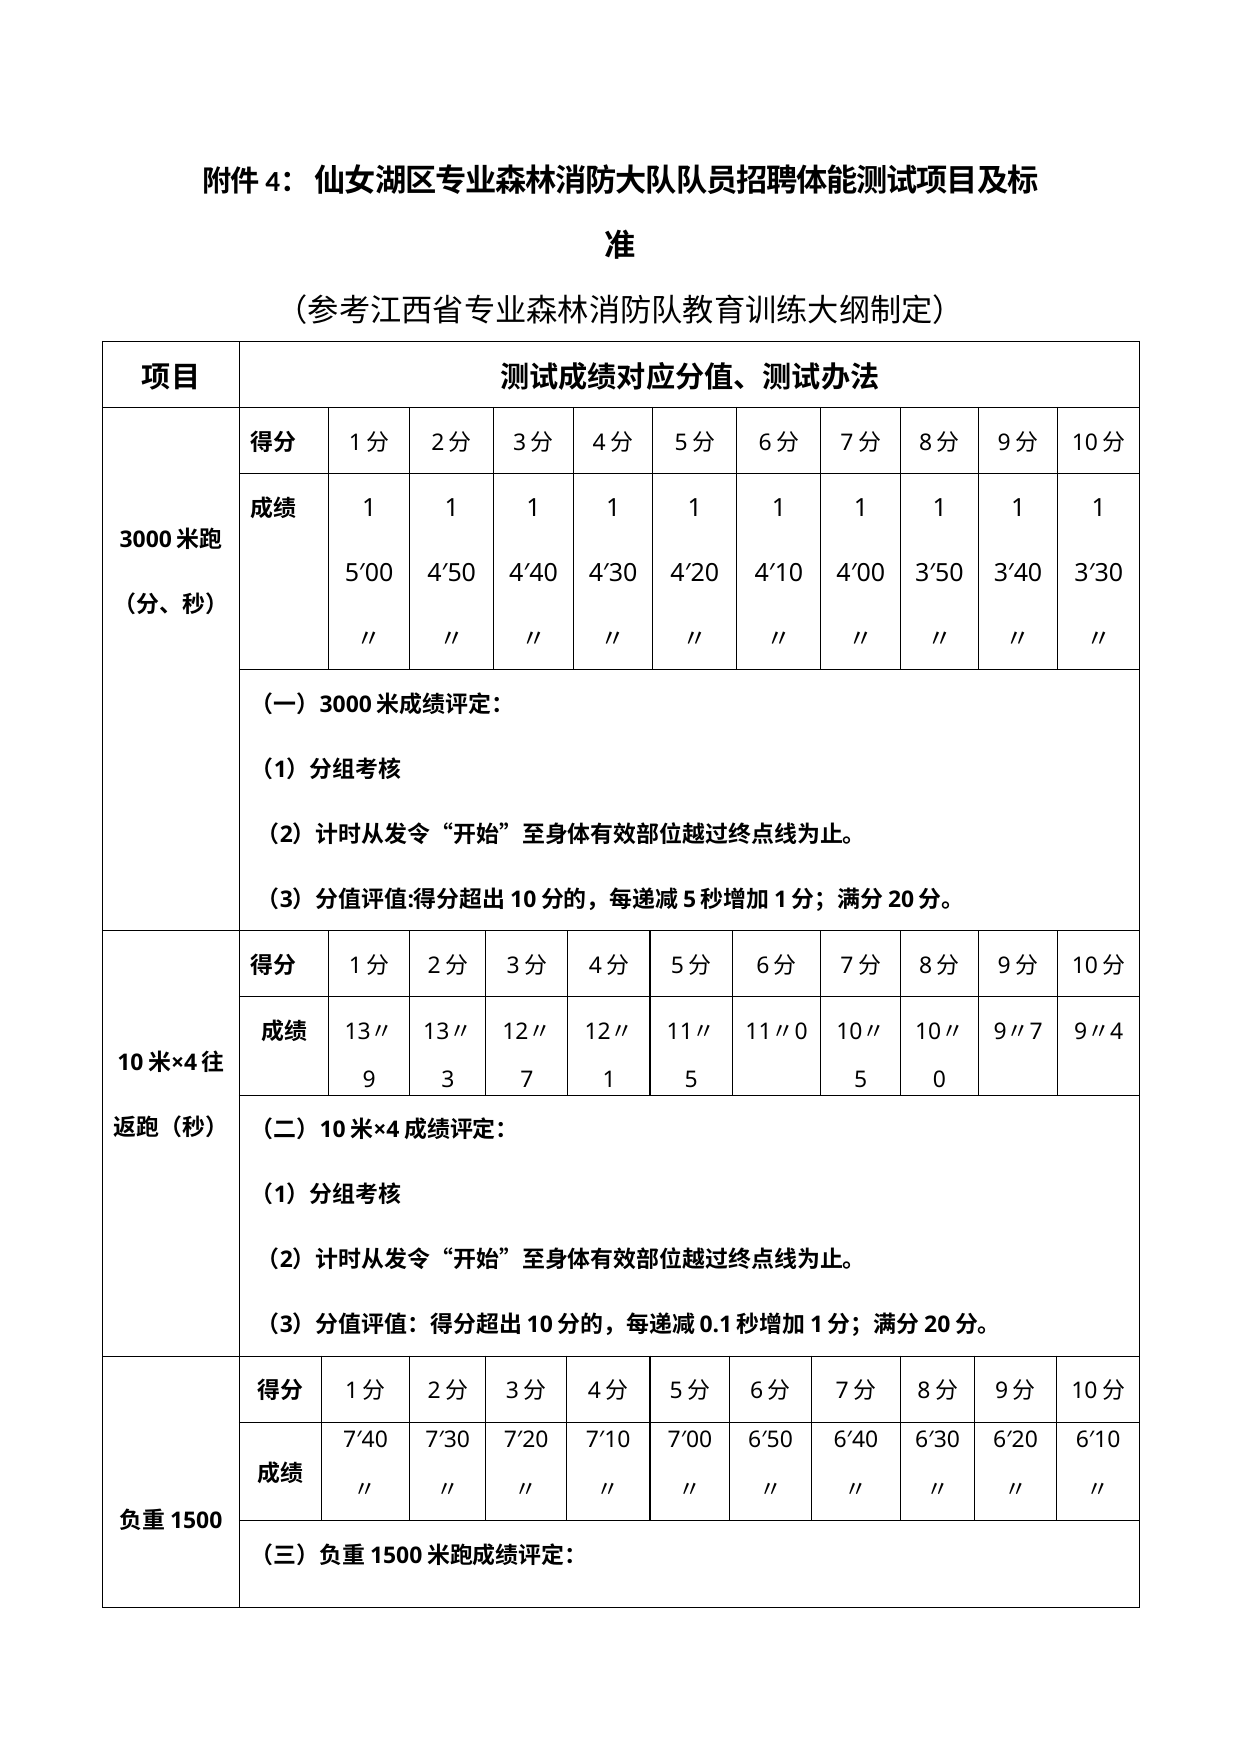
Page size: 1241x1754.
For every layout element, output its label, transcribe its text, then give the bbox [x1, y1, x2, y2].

table_cell 8分 [901, 408, 978, 473]
table_cell 13′40〃 [979, 474, 1057, 669]
table_cell 9分 [979, 931, 1057, 996]
table_cell 10米×4往返跑（秒） [103, 931, 239, 1356]
table_cell 11〃5 [651, 997, 732, 1094]
table_cell 4分 [574, 408, 652, 473]
table_cell 9分 [979, 408, 1057, 473]
table_cell 6分 [737, 408, 820, 473]
table_cell 13′50〃 [901, 474, 978, 669]
table_cell 7′30〃 [410, 1423, 485, 1520]
table_cell 14′40〃 [494, 474, 573, 669]
table_header 测试成绩对应分值、测试办法 [240, 342, 1139, 407]
table_cell 2分 [410, 1357, 485, 1422]
table_cell 负重1500米跑（分、秒） [103, 1357, 239, 1607]
table_cell 5分 [653, 408, 736, 473]
table_cell 7分 [821, 931, 900, 996]
table_cell 6分 [730, 1357, 811, 1422]
table_cell 得分 [240, 931, 328, 996]
table_cell 14′50〃 [410, 474, 493, 669]
table_cell 11〃0 [733, 997, 820, 1094]
table_cell 成绩 [240, 997, 328, 1094]
table_cell 成绩 [240, 474, 328, 669]
table_cell 6′40〃 [812, 1423, 900, 1520]
table_cell 12〃7 [486, 997, 567, 1094]
table_cell 14′30〃 [574, 474, 652, 669]
table_cell 9〃7 [979, 997, 1057, 1094]
table_cell （一）3000米成绩评定： （1）分组考核 （2）计时从发令“开始”至身体有效部位越过终点线为止。 （3）分值评值:得分超出10分的，每递减5秒增加1分；满分20分。 [240, 670, 1139, 930]
table_cell 6′30〃 [901, 1423, 974, 1520]
table_cell 7′10〃 [567, 1423, 649, 1520]
table_cell 13′30〃 [1058, 474, 1139, 669]
table_cell 5分 [651, 1357, 729, 1422]
table_cell 1分 [329, 931, 409, 996]
table_cell 3分 [486, 931, 567, 996]
table_cell 7′40〃 [322, 1423, 409, 1520]
table_cell 7分 [812, 1357, 900, 1422]
table_cell 7′00〃 [651, 1423, 729, 1520]
table_cell 14′10〃 [737, 474, 820, 669]
table_cell 6′10〃 [1057, 1423, 1139, 1520]
table_cell 1分 [329, 408, 409, 473]
table_cell 2分 [410, 408, 493, 473]
table_cell 6′50〃 [730, 1423, 811, 1520]
table_cell 9〃4 [1058, 997, 1139, 1094]
table_cell 10〃0 [901, 997, 978, 1094]
table_cell 13〃9 [329, 997, 409, 1094]
table_cell 10分 [1058, 931, 1139, 996]
table_cell 7分 [821, 408, 900, 473]
table_cell 5分 [651, 931, 732, 996]
table_cell 6′20〃 [975, 1423, 1056, 1520]
table_cell 9分 [975, 1357, 1056, 1422]
table_cell 4分 [567, 1357, 649, 1422]
table_cell 2分 [410, 931, 485, 996]
table_cell 14′00〃 [821, 474, 900, 669]
table_cell 8分 [901, 1357, 974, 1422]
table_cell 成绩 [240, 1423, 321, 1520]
table_cell 3分 [486, 1357, 566, 1422]
table_cell 13〃3 [410, 997, 485, 1094]
text 附件4： 仙女湖区专业森林消防大队队员招聘体能测试项目及标准 [187, 146, 1053, 276]
table_cell 得分 [240, 1357, 321, 1422]
table_cell 3分 [494, 408, 573, 473]
table_cell 15′00〃 [329, 474, 409, 669]
table_cell 4分 [568, 931, 649, 996]
table_cell 1分 [322, 1357, 409, 1422]
table_cell 7′20〃 [486, 1423, 566, 1520]
table_cell 10〃5 [821, 997, 900, 1094]
table_cell （二）10米×4成绩评定： （1）分组考核 （2）计时从发令“开始”至身体有效部位越过终点线为止。 （3）分值评值：得分超出10分的，每递减0.1秒增加1分；满分20分。 [240, 1096, 1139, 1356]
table_cell 3000米跑（分、秒） [103, 408, 239, 930]
table_cell 得分 [240, 408, 328, 473]
table_header 项目 [103, 342, 239, 407]
table_cell 8分 [901, 931, 978, 996]
table_cell 6分 [733, 931, 820, 996]
table_cell 14′20〃 [653, 474, 736, 669]
table_cell 12〃1 [568, 997, 649, 1094]
table_cell 10分 [1057, 1357, 1139, 1422]
text （参考江西省专业森林消防队教育训练大纲制定） [187, 276, 1053, 341]
table_cell 10分 [1058, 408, 1139, 473]
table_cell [240, 1521, 1139, 1607]
